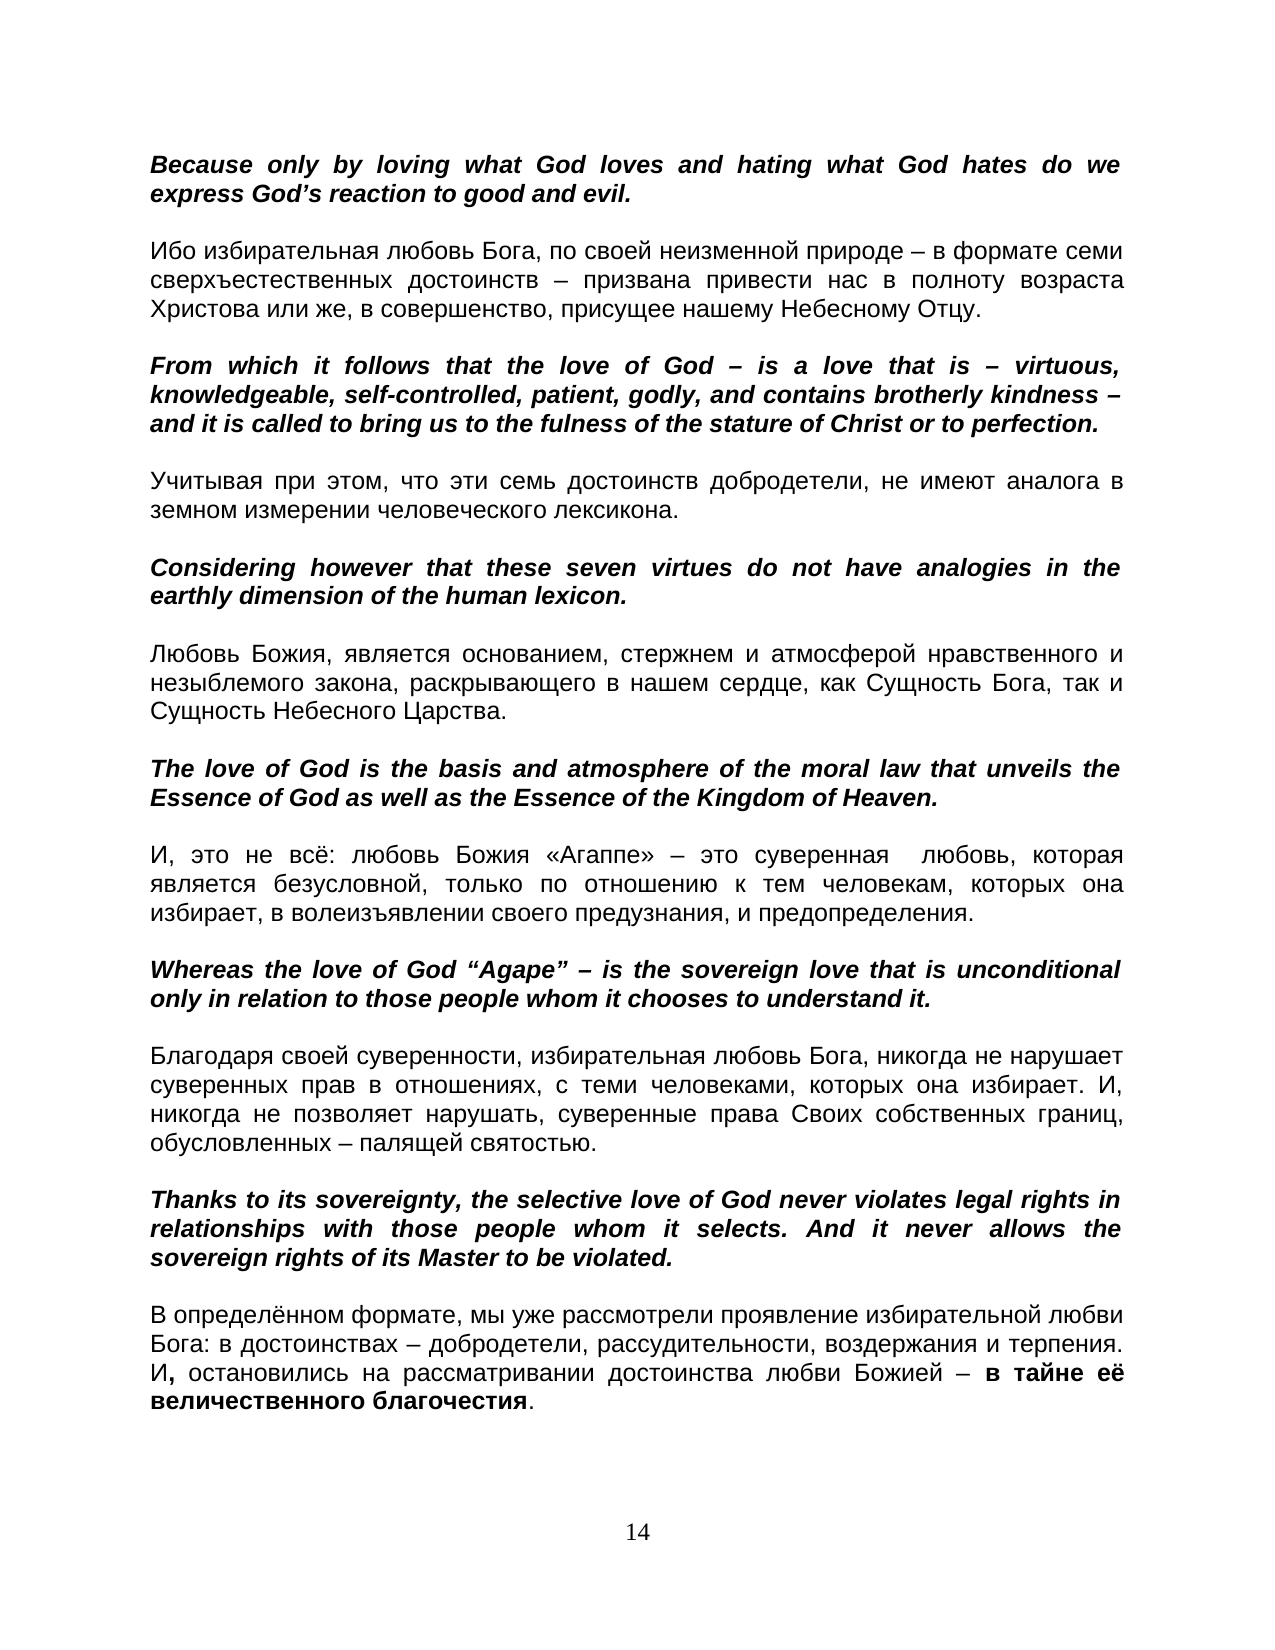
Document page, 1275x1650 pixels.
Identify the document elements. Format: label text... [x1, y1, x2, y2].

text Ибо избирательная любовь Бога, по своей неизменной природе – в формате семи сверхъестественных достоинств – призвана привести нас в полноту возраста Христова или же, в совершенство, присущее нашему Небесному Отцу. [150, 236, 1125, 322]
text Because only by loving what God loves and hating what God hates do we express God’s reaction to good and evil. [150, 150, 1125, 207]
text Любовь Божия, является основанием, стержнем и атмосферой нравственного и незыблемого закона, раскрывающего в нашем сердце, как Сущность Бога, так и Сущность Небесного Царства. [150, 639, 1125, 725]
text Учитывая при этом, что эти семь достоинств добродетели, не имеют аналога в земном измерении человеческого лексикона. [150, 466, 1125, 524]
text В определённом формате, мы уже рассмотрели проявление избирательной любви Бога: в достоинствах – добродетели, рассудительности, воздержания и терпения. И, остановились на рассматривании достоинства любви Божией – в тайне её величественного благочестия. [150, 1300, 1125, 1415]
text Thanks to its sovereignty, the selective love of God never violates legal rights in relationships with those people whom it selects. And it never allows the sovereign rights of its Master to be violated. [150, 1185, 1125, 1271]
text The love of God is the basis and atmosphere of the moral law that unveils the Essence of God as well as the Essence of the Kingdom of Heaven. [150, 754, 1125, 811]
text From which it follows that the love of God – is a love that is – virtuous, knowledgeable, self-controlled, patient, godly, and contains brotherly kindness – and it is called to bring us to the fulness of the stature of Christ or to perfection. [150, 351, 1125, 437]
text И, это не всё: любовь Божия «Агаппе» – это суверенная любовь, которая является безусловной, только по отношению к тем человекам, которых она избирает, в волеизъявлении своего предузнания, и предопределения. [150, 840, 1125, 926]
text Благодаря своей суверенности, избирательная любовь Бога, никогда не нарушает суверенных прав в отношениях, с теми человеками, которых она избирает. И, никогда не позволяет нарушать, суверенные права Своих собственных границ, обусловленных – палящей святостью. [150, 1041, 1125, 1156]
text Whereas the love of God “Agape” – is the sovereign love that is unconditional only in relation to those people whom it chooses to understand it. [150, 955, 1125, 1012]
text Considering however that these seven virtues do not have analogies in the earthly dimension of the human lexicon. [150, 552, 1125, 610]
